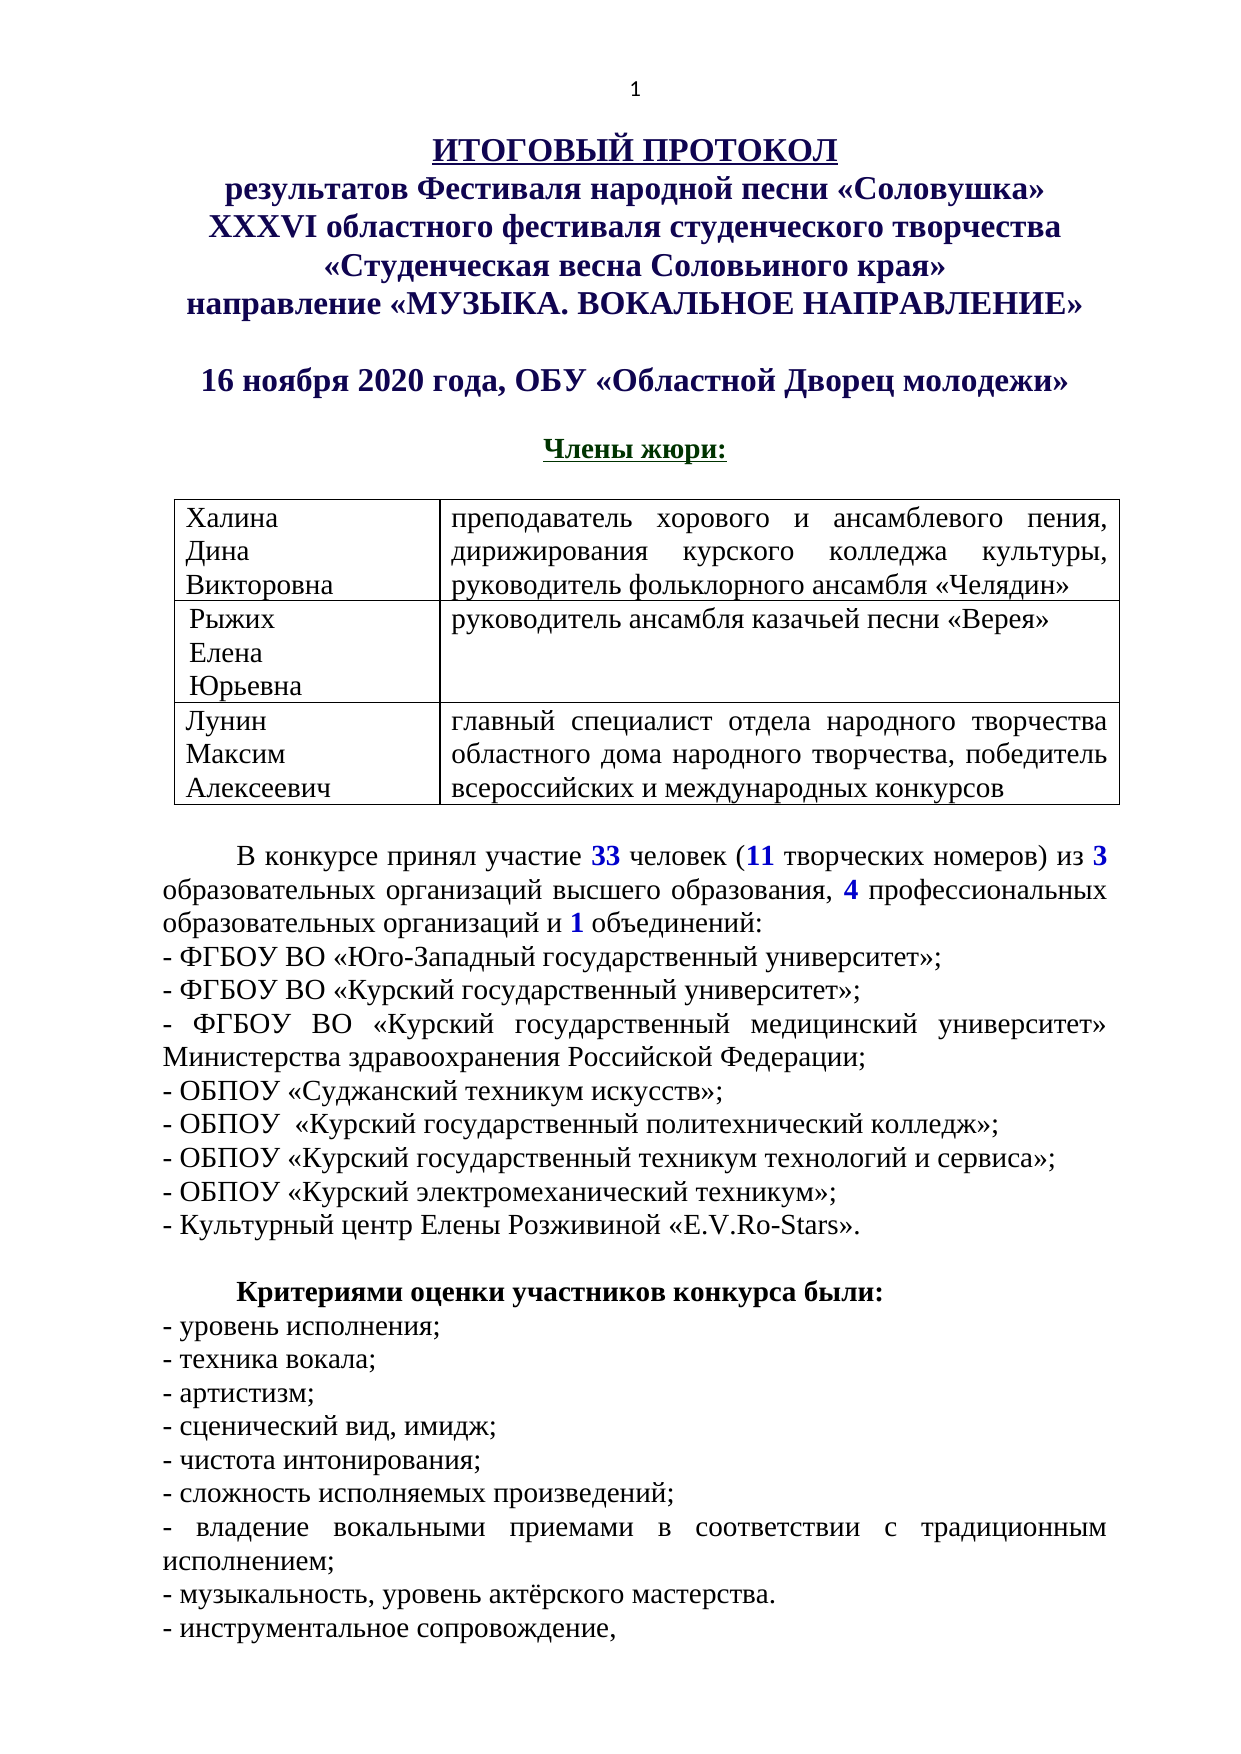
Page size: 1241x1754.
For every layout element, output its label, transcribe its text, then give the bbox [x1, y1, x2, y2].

text результатов Фестиваля народной песни «Соловушка» [162, 168, 1107, 206]
text - сложность исполняемых произведений; [162, 1476, 1107, 1509]
table_cell руководитель ансамбля казачьей песни «Верея» [441, 601, 1119, 702]
text - Культурный центр Елены Розживиной «E.V.Ro-Stars». [162, 1207, 1107, 1241]
text - ФГБОУ ВО «Курский государственный университет»; [162, 972, 1107, 1006]
text - ОБПОУ «Курский государственный политехнический колледж»; [162, 1107, 1107, 1140]
text - владение вокальными приемами в соответствии с традиционным исполнением; [162, 1509, 1107, 1576]
text Критериями оценки участников конкурса были: [162, 1274, 1107, 1308]
table_cell Лунин Максим Алексеевич [175, 703, 439, 804]
text - ФГБОУ ВО «Юго-Западный государственный университет»; [162, 939, 1107, 972]
table_header Халина Дина Викторовна [175, 500, 439, 600]
text 16 ноября 2020 года, ОБУ «Областной Дворец молодежи» [162, 360, 1107, 398]
text - уровень исполнения; [162, 1308, 1107, 1341]
text - ОБПОУ «Курский электромеханический техникум»; [162, 1174, 1107, 1207]
text - чистота интонирования; [162, 1442, 1107, 1476]
text - музыкальность, уровень актёрского мастерства. [162, 1576, 1107, 1610]
text «Студенческая весна Соловьиного края» [162, 245, 1107, 283]
text - техника вокала; [162, 1341, 1107, 1375]
text В конкурсе принял участие 33 человек (11 творческих номеров) из 3 образовательных организаций высшего образования, 4 профессиональных образовательных организаций и 1 объединений: [162, 838, 1107, 939]
text - ОБПОУ «Суджанский техникум искусств»; [162, 1073, 1107, 1107]
text Члены жюри: [162, 432, 1107, 465]
table_cell главный специалист отдела народного творчества областного дома народного творчества, победитель всероссийских и международных конкурсов [441, 703, 1119, 804]
text XXXVI областного фестиваля студенческого творчества [162, 206, 1107, 245]
text - ФГБОУ ВО «Курский государственный медицинский университет» Министерства здравоохранения Российской Федерации; [162, 1006, 1107, 1073]
table_header преподаватель хорового и ансамблевого пения, дирижирования курского колледжа культуры, руководитель фольклорного ансамбля «Челядин» [441, 500, 1119, 600]
text - инструментальное сопровождение, [162, 1610, 1107, 1643]
text ИТОГОВЫЙ ПРОТОКОЛ [162, 130, 1107, 168]
text - ОБПОУ «Курский государственный техникум технологий и сервиса»; [162, 1140, 1107, 1174]
text направление «МУЗЫКА. ВОКАЛЬНОЕ НАПРАВЛЕНИЕ» [162, 283, 1107, 321]
text - артистизм; [162, 1375, 1107, 1408]
text - сценический вид, имидж; [162, 1408, 1107, 1442]
table_cell Рыжих Елена Юрьевна [175, 601, 439, 702]
